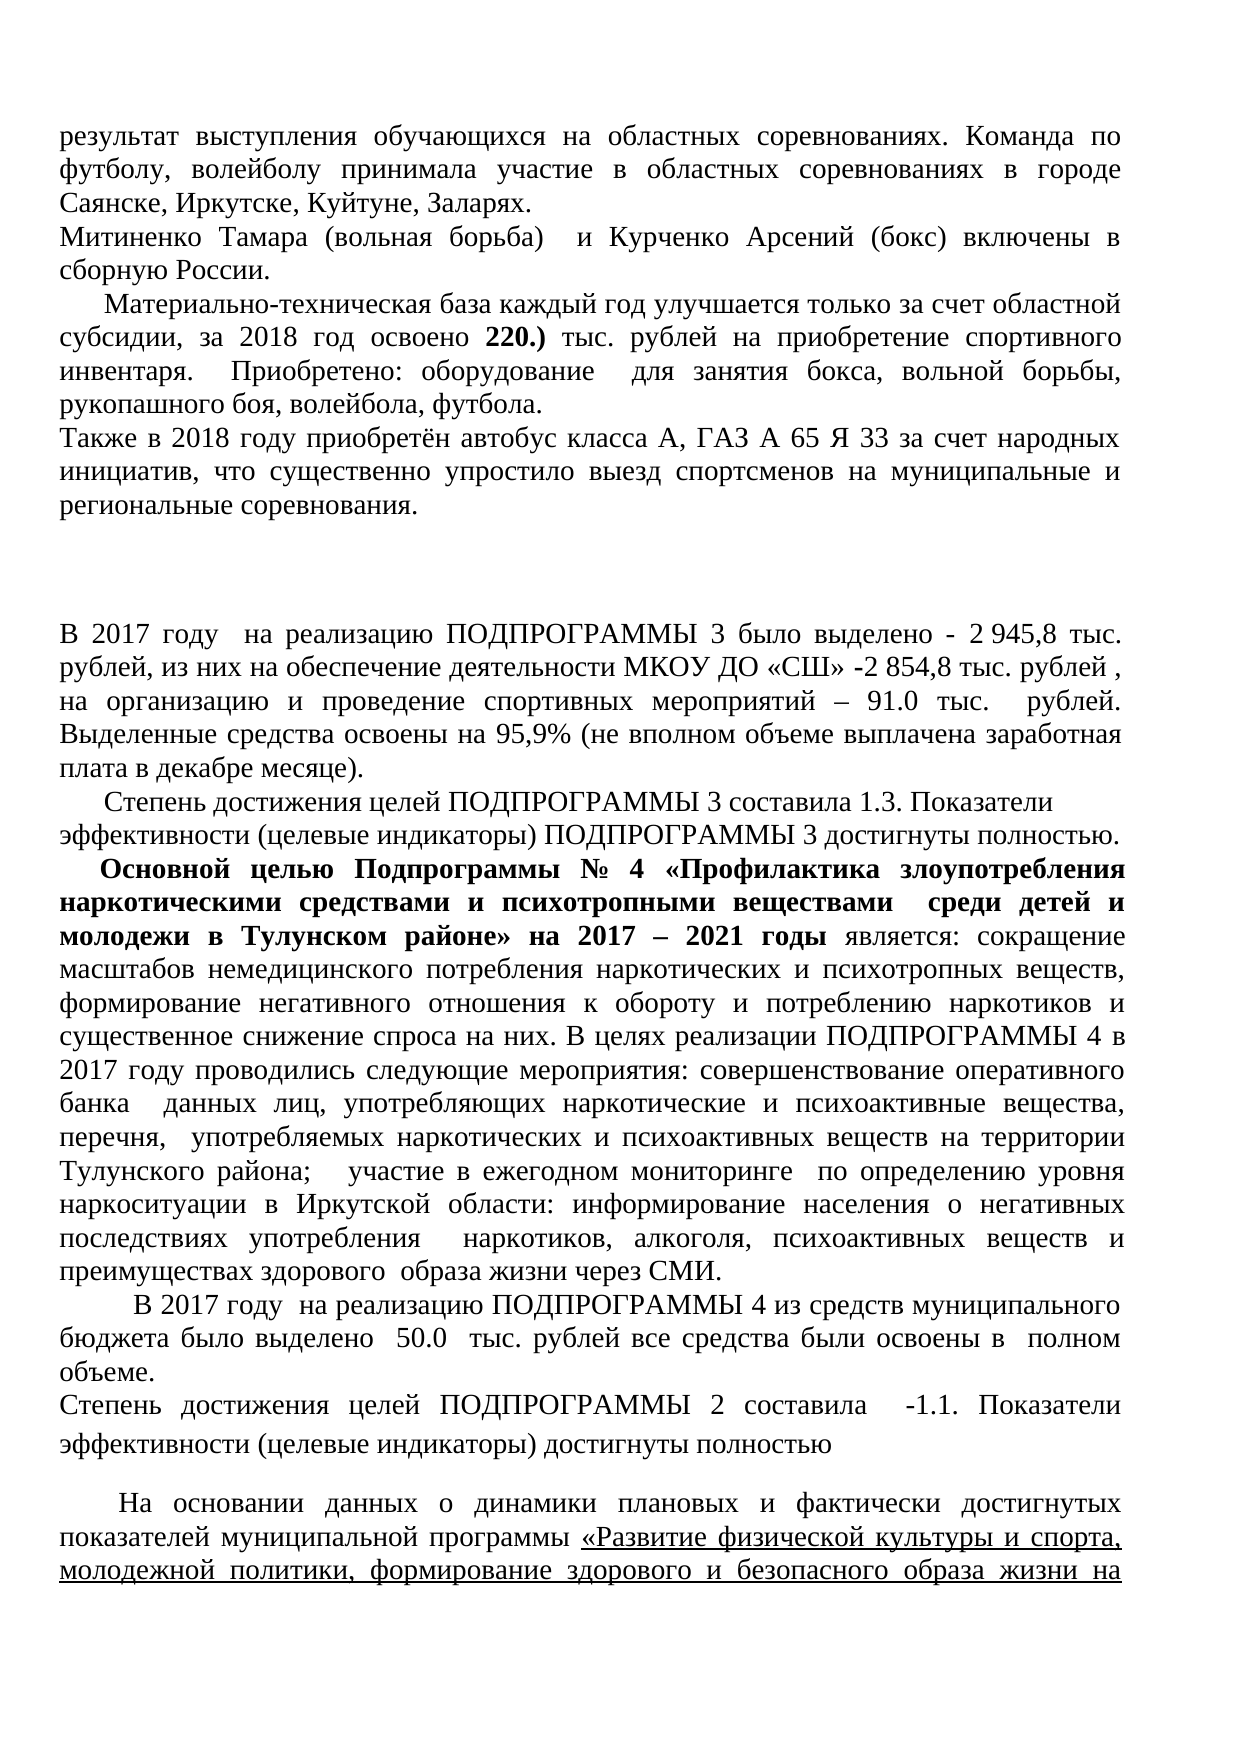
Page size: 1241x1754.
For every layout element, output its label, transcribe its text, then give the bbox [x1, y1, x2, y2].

text Материально-техническая база каждый год улучшается только за счет областной субсидии, за 2018 год освоено 220.) тыс. рублей на приобретение спортивного инвентаря. Приобретено: оборудование для занятия бокса, вольной борьбы, рукопашного боя, волейбола, футбола. [59, 286, 1122, 420]
text В 2017 году на реализацию ПОДПРОГРАММЫ 4 из средств муниципального бюджета было выделено 50.0 тыс. рублей все средства были освоены в полном объеме. [59, 1287, 1122, 1387]
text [59, 1485, 1122, 1581]
text Степень достижения целей ПОДПРОГРАММЫ 3 составила 1.3. Показатели эффективности (целевые индикаторы) ПОДПРОГРАММЫ 3 достигнуты полностью. [59, 784, 1122, 851]
text Степень достижения целей ПОДПРОГРАММЫ 2 составила -1.1. Показатели эффективности (целевые индикаторы) достигнуты полностью [59, 1387, 1122, 1459]
text В 2017 году на реализацию ПОДПРОГРАММЫ 3 было выделено - 2 945,8 тыс. рублей, из них на обеспечение деятельности МКОУ ДО «СШ» -2 854,8 тыс. рублей , на организацию и проведение спортивных мероприятий – 91.0 тыс. рублей. Выделенные средства освоены на 95,9% (не вполном объеме выплачена заработная плата в декабре месяце). [59, 616, 1122, 784]
text Также в 2018 году приобретён автобус класса А, ГАЗ А 65 Я 33 за счет народных инициатив, что существенно упростило выезд спортсменов на муниципальные и региональные соревнования. [59, 420, 1122, 521]
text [59, 118, 1122, 219]
text Митиненко Тамара (вольная борьба) и Курченко Арсений (бокс) включены в сборную России. [59, 219, 1122, 286]
text Основной целью Подпрограммы № 4 «Профилактика злоупотребления наркотическими средствами и психотропными веществами среди детей и молодежи в Тулунском районе» на 2017 – 2021 годы является: сокращение масштабов немедицинского потребления наркотических и психотропных веществ, формирование негативного отношения к обороту и потреблению наркотиков и существенное снижение спроса на них. В целях реализации ПОДПРОГРАММЫ 4 в 2017 году проводились следующие мероприятия: совершенствование оперативного банка данных лиц, употребляющих наркотические и психоактивные вещества, перечня, употребляемых наркотических и психоактивных веществ на территории Тулунского района; участие в ежегодном мониторинге по определению уровня наркоситуации в Иркутской области: информирование населения о негативных последствиях употребления наркотиков, алкоголя, психоактивных веществ и преимуществах здорового образа жизни через СМИ. [59, 851, 1126, 1287]
